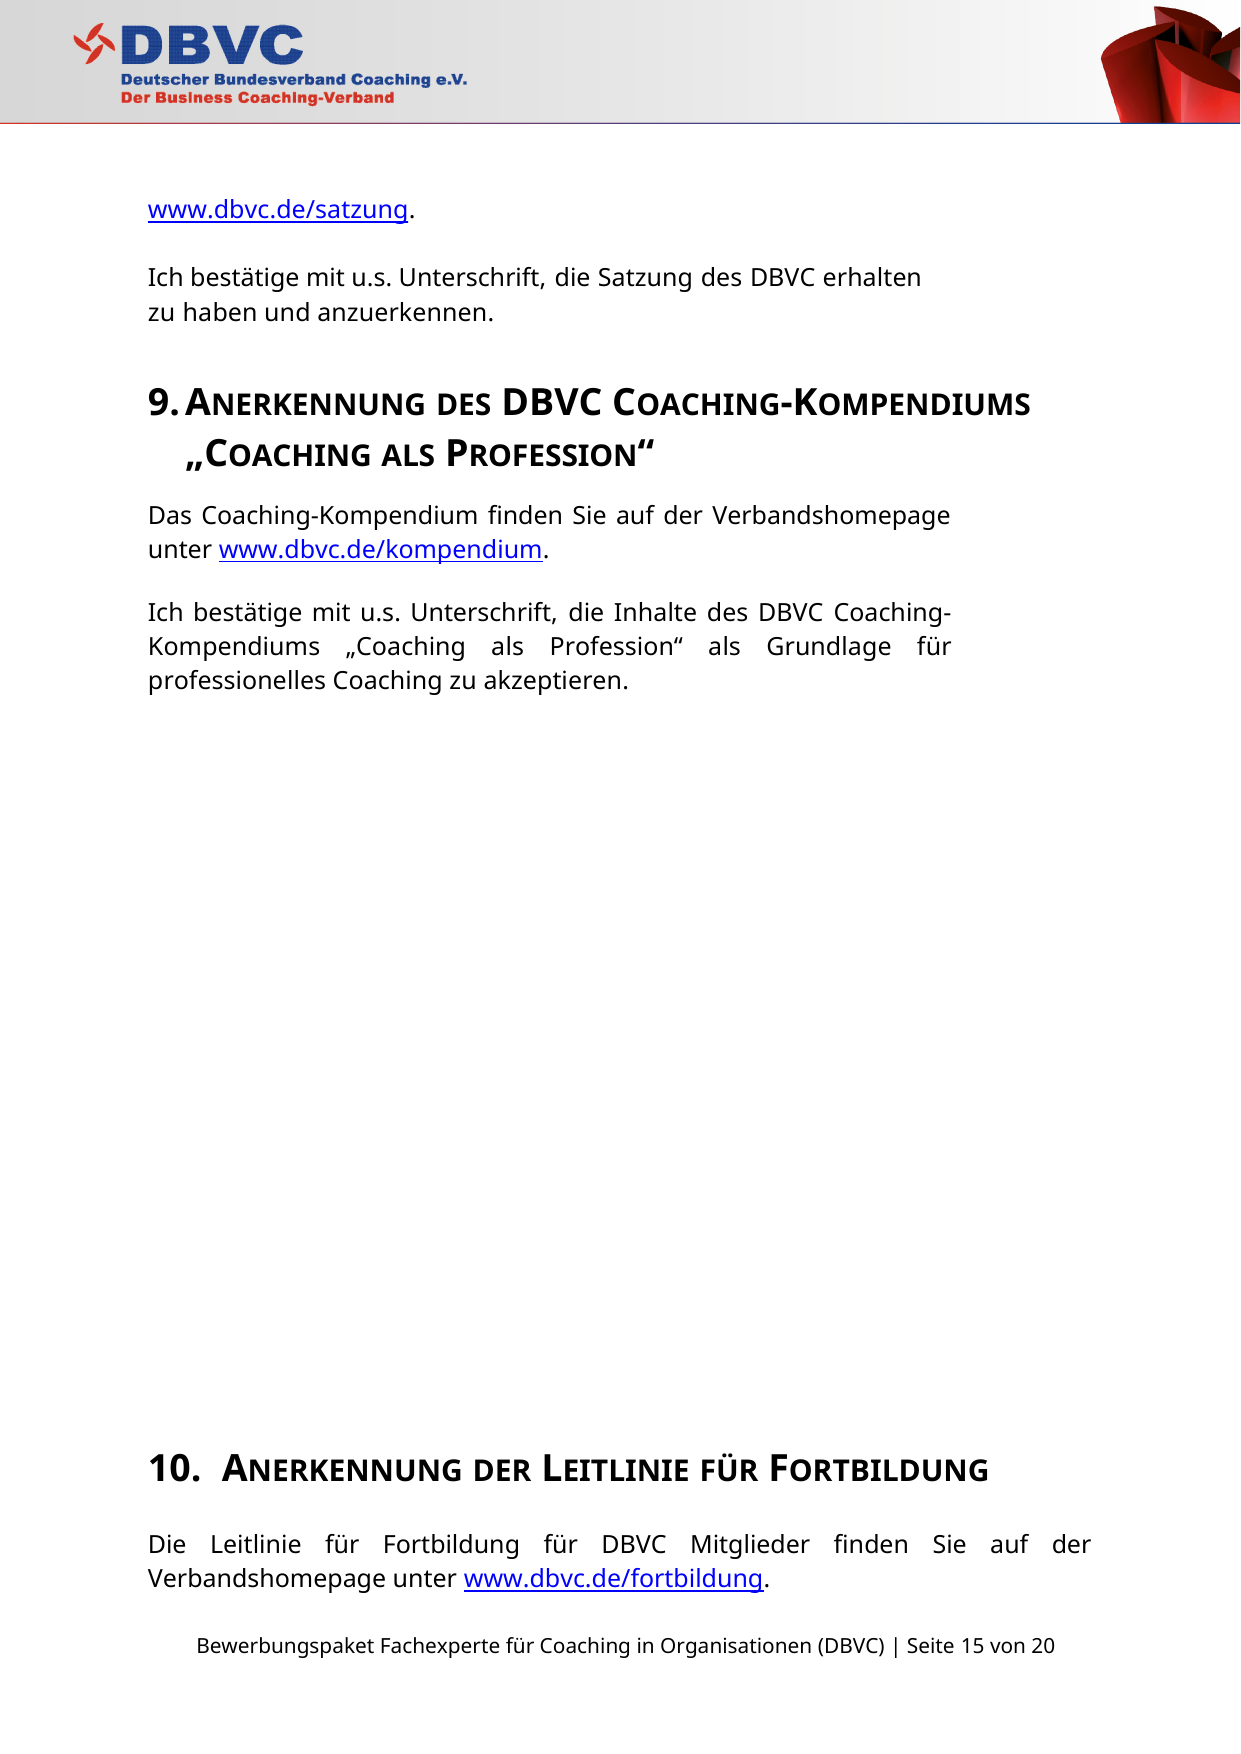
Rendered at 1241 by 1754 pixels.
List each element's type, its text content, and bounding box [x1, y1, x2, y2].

text Die Leitlinie für Fortbildung für DBVC Mitglieder finden Sie auf der Verbandshomepage unter www.dbvc.de/fortbildung. [148, 1527, 1092, 1595]
picture [0, 0, 1241, 124]
text Das Coaching-Kompendium finden Sie auf der Verbandshomepage unter www.dbvc.de/kompendium. [148, 498, 951, 566]
text Ich bestätige mit u.s. Unterschrift, die Satzung des DBVC erhalten zu haben und anzuerkennen. [148, 260, 951, 328]
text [148, 192, 951, 226]
subtitle Anerkennung der Leitlinie für Fortbildung [148, 1442, 1107, 1493]
subtitle Anerkennung des DBVC Coaching-Kompendiums „Coaching als Profession“ [148, 375, 1107, 477]
text Ich bestätige mit u.s. Unterschrift, die Inhalte des DBVC Coaching-Kompendiums „Coaching als Profession“ als Grundlage für professionelles Coaching zu akzeptieren. [148, 594, 951, 697]
